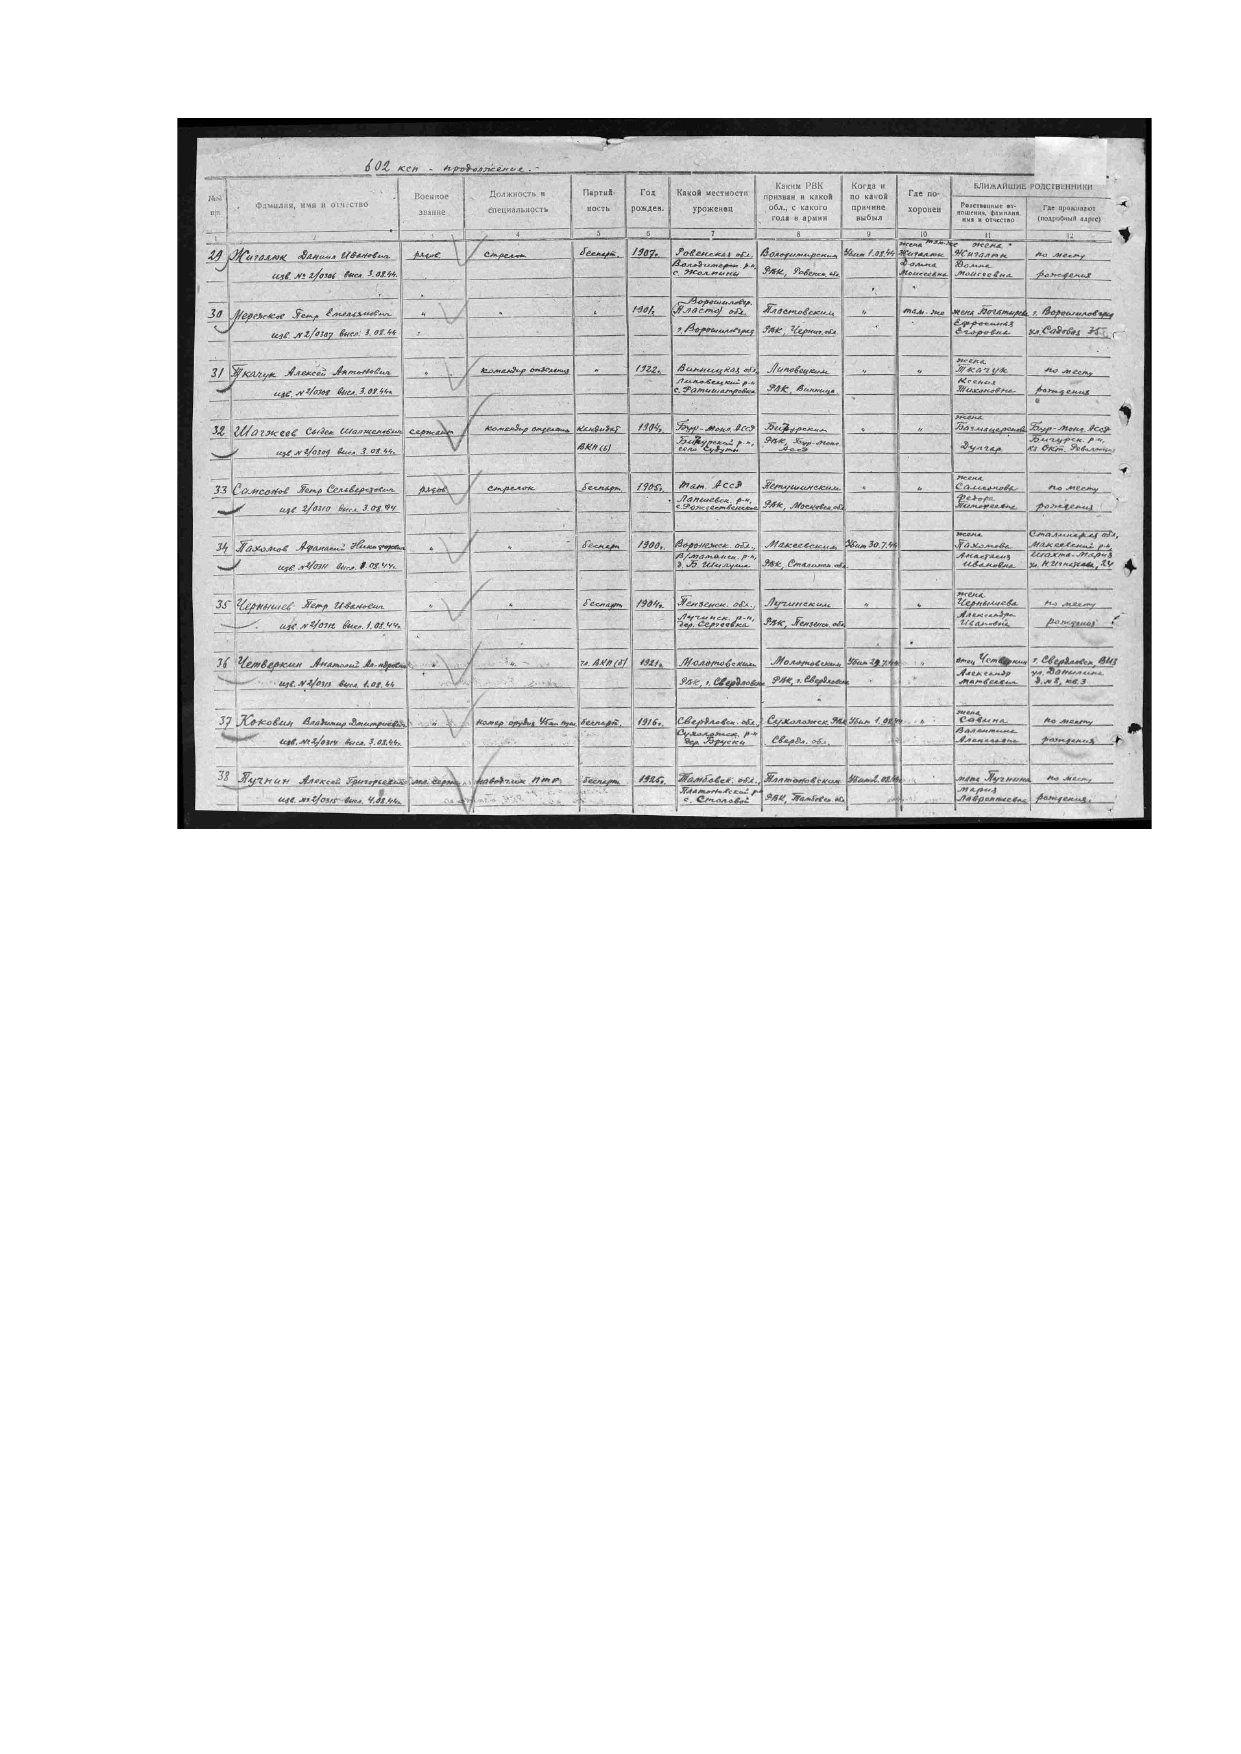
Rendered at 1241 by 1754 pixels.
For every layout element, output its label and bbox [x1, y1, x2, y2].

picture [177, 118, 1152, 829]
